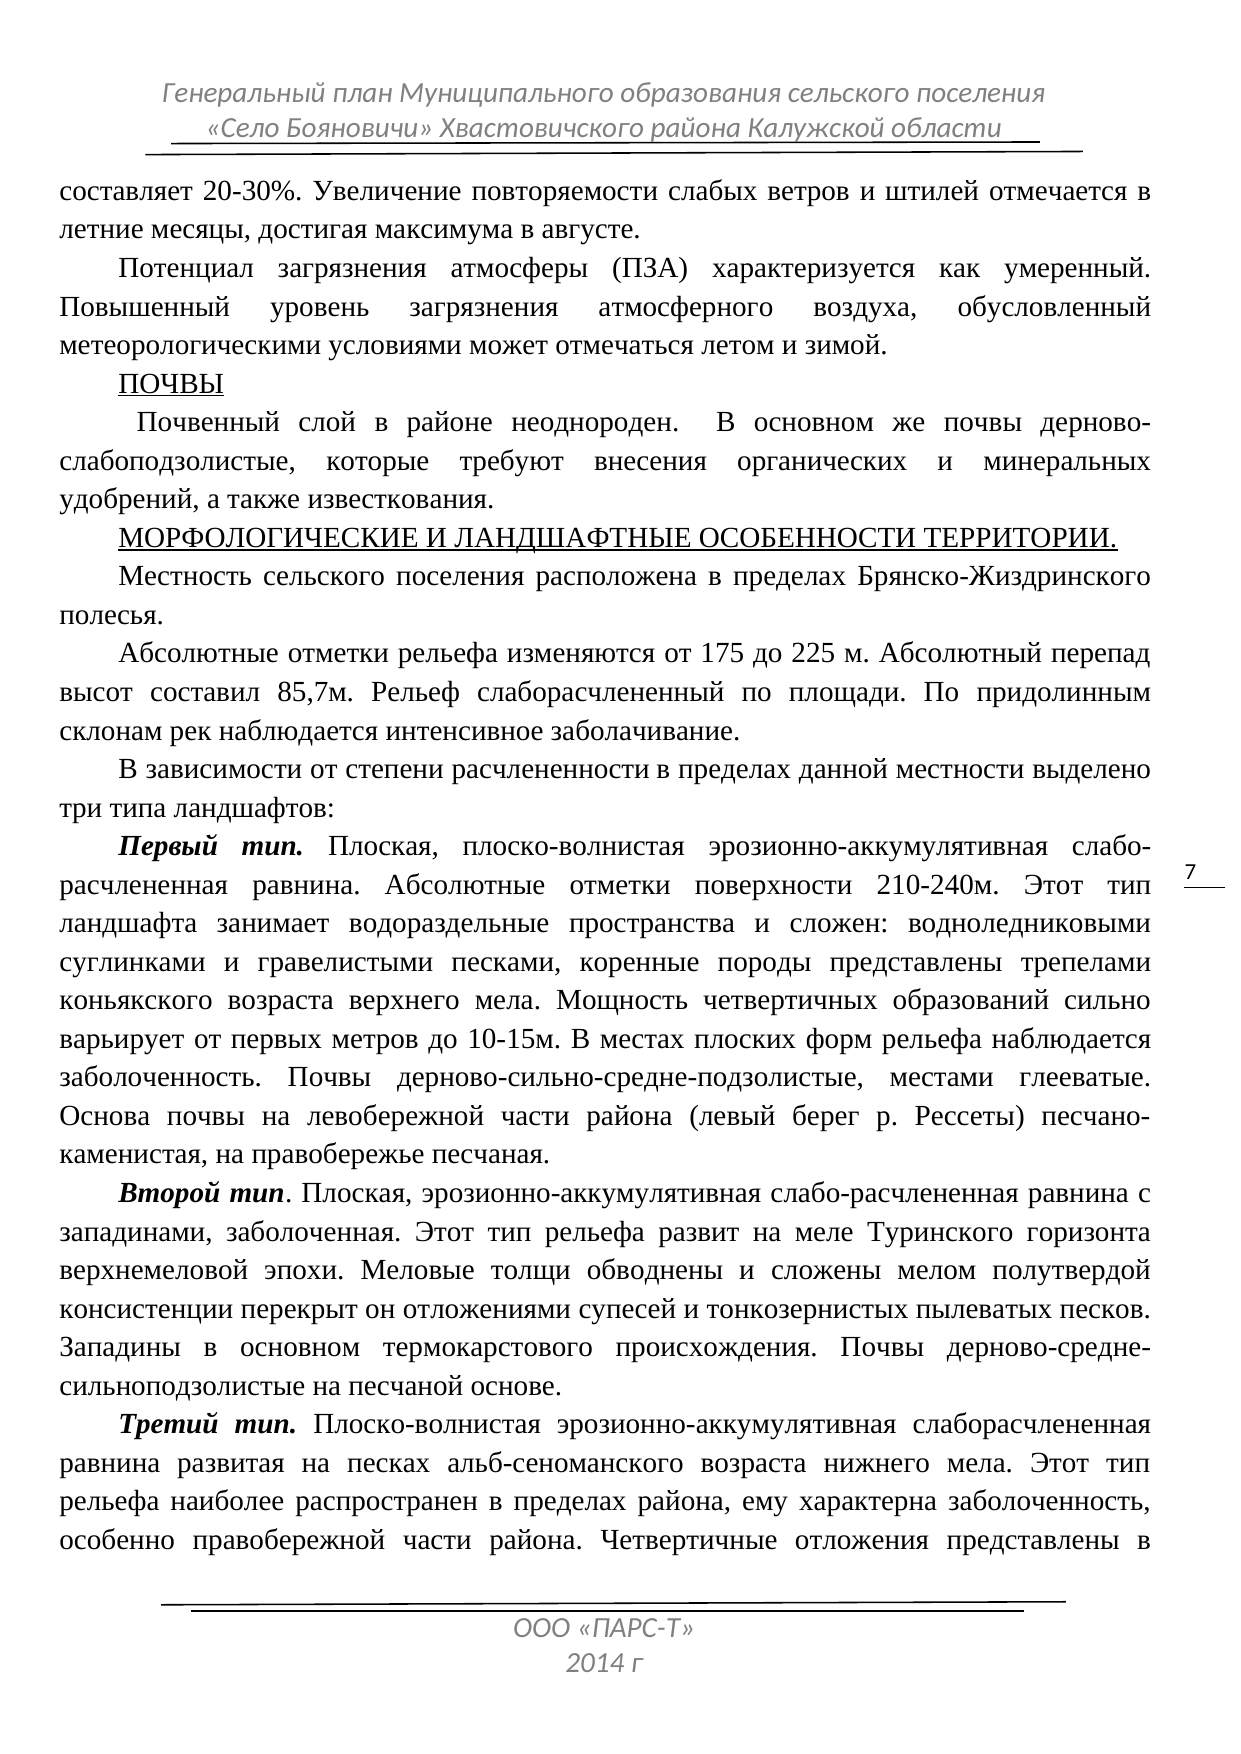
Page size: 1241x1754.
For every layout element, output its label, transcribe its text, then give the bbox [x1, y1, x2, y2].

text Второй тип. Плоская, эрозионно-аккумулятивная слабо-расчлененная равнина с западинами, заболоченная. Этот тип рельефа развит на меле Туринского горизонта верхнемеловой эпохи. Меловые толщи обводнены и сложены мелом полутвердой консистенции перекрыт он отложениями супесей и тонкозернистых пылеватых песков. Западины в основном термокарстового происхождения. Почвы дерново-средне-сильноподзолистые на песчаной основе. [59, 1175, 1152, 1401]
text Абсолютные отметки рельефа изменяются от 175 до 225 м. Абсолютный перепад высот составил 85,7м. Рельеф слаборасчлененный по площади. По придолинным склонам рек наблюдается интенсивное заболачивание. [59, 636, 1152, 746]
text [59, 1406, 1152, 1556]
text Почвенный слой в районе неоднороден. В основном же почвы дерново-слабоподзолистые, которые требуют внесения органических и минеральных удобрений, а также известкования. [59, 404, 1152, 515]
text МОРФОЛОГИЧЕСКИЕ И ЛАНДШАФТНЫЕ ОСОБЕННОСТИ ТЕРРИТОРИИ. [59, 520, 1152, 553]
text Потенциал загрязнения атмосферы (ПЗА) характеризуется как умеренный. Повышенный уровень загрязнения атмосферного воздуха, обусловленный метеорологическими условиями может отмечаться летом и зимой. [59, 250, 1152, 361]
text В зависимости от степени расчлененности в пределах данной местности выделено три типа ландшафтов: [59, 751, 1152, 823]
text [59, 173, 1152, 245]
text ПОЧВЫ [59, 366, 1152, 399]
text Местность сельского поселения расположена в пределах Брянско-Жиздринского полесья. [59, 558, 1152, 631]
text Первый тип. Плоская, плоско-волнистая эрозионно-аккумулятивная слабо-расчлененная равнина. Абсолютные отметки поверхности 210-240м. Этот тип ландшафта занимает водораздельные пространства и сложен: водноледниковыми суглинками и гравелистыми песками, коренные породы представлены трепелами коньякского возраста верхнего мела. Мощность четвертичных образований сильно варьирует от первых метров до 10-15м. В местах плоских форм рельефа наблюдается заболоченность. Почвы дерново-сильно-средне-подзолистые, местами глееватые. Основа почвы на левобережной части района (левый берег р. Реcсеты) песчано-каменистая, на правобережье песчаная. [59, 828, 1152, 1170]
